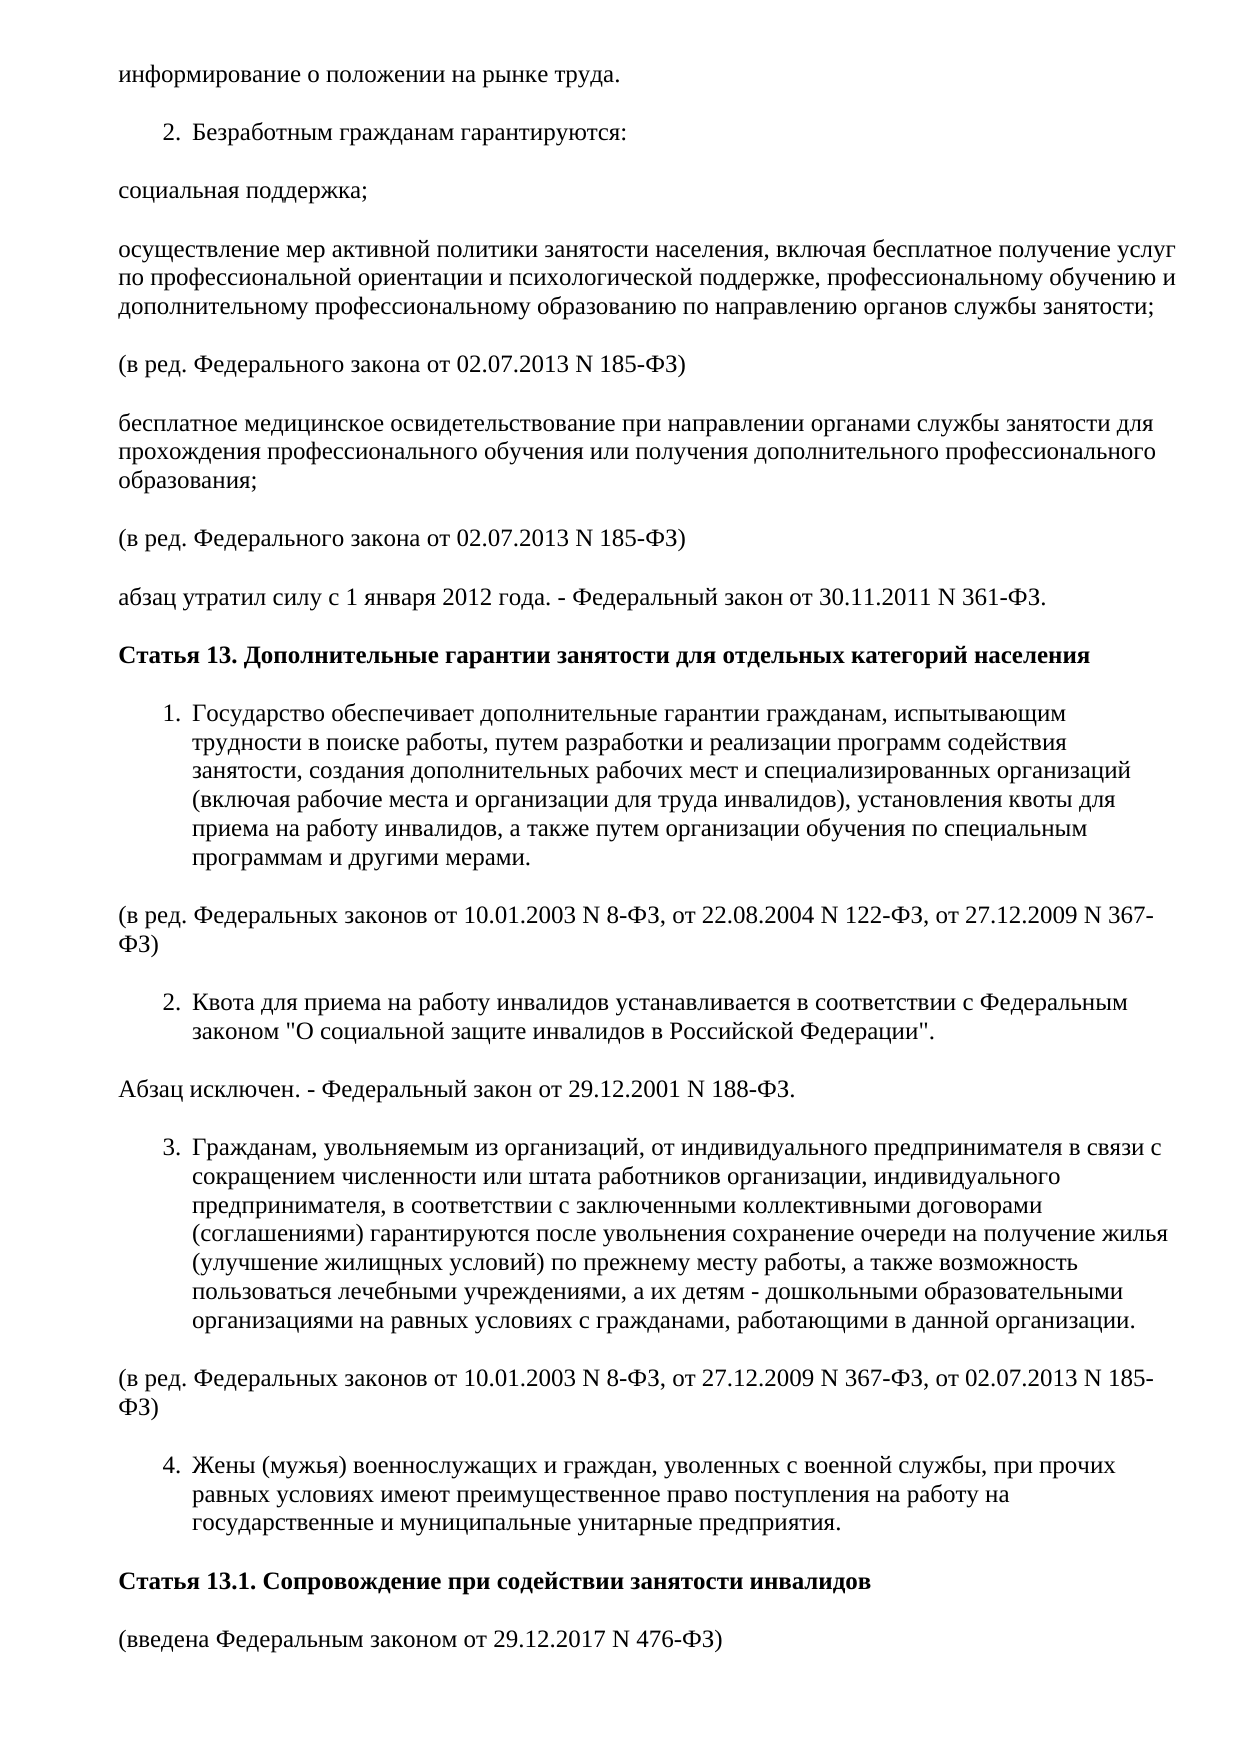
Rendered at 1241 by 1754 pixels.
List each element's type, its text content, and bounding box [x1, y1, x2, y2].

text (в ред. Федеральных законов от 10.01.2003 N 8-ФЗ, от 27.12.2009 N 367-ФЗ, от 02.07.2013 N 185-ФЗ) [118, 1363, 1181, 1421]
text (в ред. Федерального закона от 02.07.2013 N 185-ФЗ) [118, 523, 1181, 552]
text социальная поддержка; [118, 176, 1181, 204]
text осуществление мер активной политики занятости населения, включая бесплатное получение услуг по профессиональной ориентации и психологической поддержке, профессиональному обучению и дополнительному профессиональному образованию по направлению органов службы занятости; [118, 234, 1181, 320]
list Квота для приема на работу инвалидов устанавливается в соответствии с Федеральным законом "О социальной защите инвалидов в Российской Федерации". [162, 987, 1181, 1044]
text Статья 13. Дополнительные гарантии занятости для отдельных категорий населения [118, 640, 1181, 669]
text (введена Федеральным законом от 29.12.2017 N 476-ФЗ) [118, 1624, 1181, 1653]
list Государство обеспечивает дополнительные гарантии гражданам, испытывающим трудности в поиске работы, путем разработки и реализации программ содействия занятости, создания дополнительных рабочих мест и специализированных организаций (включая рабочие места и организации для труда инвалидов), установления квоты для приема на работу инвалидов, а также путем организации обучения по специальным программам и другими мерами. [162, 698, 1181, 871]
text Статья 13.1. Сопровождение при содействии занятости инвалидов [118, 1566, 1181, 1594]
list Жены (мужья) военнослужащих и граждан, уволенных с военной службы, при прочих равных условиях имеют преимущественное право поступления на работу на государственные и муниципальные унитарные предприятия. [162, 1450, 1181, 1536]
list Безработным гражданам гарантируются: [162, 117, 1181, 146]
text (в ред. Федеральных законов от 10.01.2003 N 8-ФЗ, от 22.08.2004 N 122-ФЗ, от 27.12.2009 N 367-ФЗ) [118, 900, 1181, 958]
text бесплатное медицинское освидетельствование при направлении органами службы занятости для прохождения профессионального обучения или получения дополнительного профессионального образования; [118, 408, 1181, 494]
list Гражданам, увольняемым из организаций, от индивидуального предпринимателя в связи с сокращением численности или штата работников организации, индивидуального предпринимателя, в соответствии с заключенными коллективными договорами (соглашениями) гарантируются после увольнения сохранение очереди на получение жилья (улучшение жилищных условий) по прежнему месту работы, а также возможность пользоваться лечебными учреждениями, а их детям - дошкольными образовательными организациями на равных условиях с гражданами, работающими в данной организации. [162, 1132, 1181, 1333]
text Абзац исключен. - Федеральный закон от 29.12.2001 N 188-ФЗ. [118, 1074, 1181, 1103]
text абзац утратил силу с 1 января 2012 года. - Федеральный закон от 30.11.2011 N 361-ФЗ. [118, 582, 1181, 610]
text (в ред. Федерального закона от 02.07.2013 N 185-ФЗ) [118, 349, 1181, 378]
text информирование о положении на рынке труда. [118, 59, 1181, 88]
